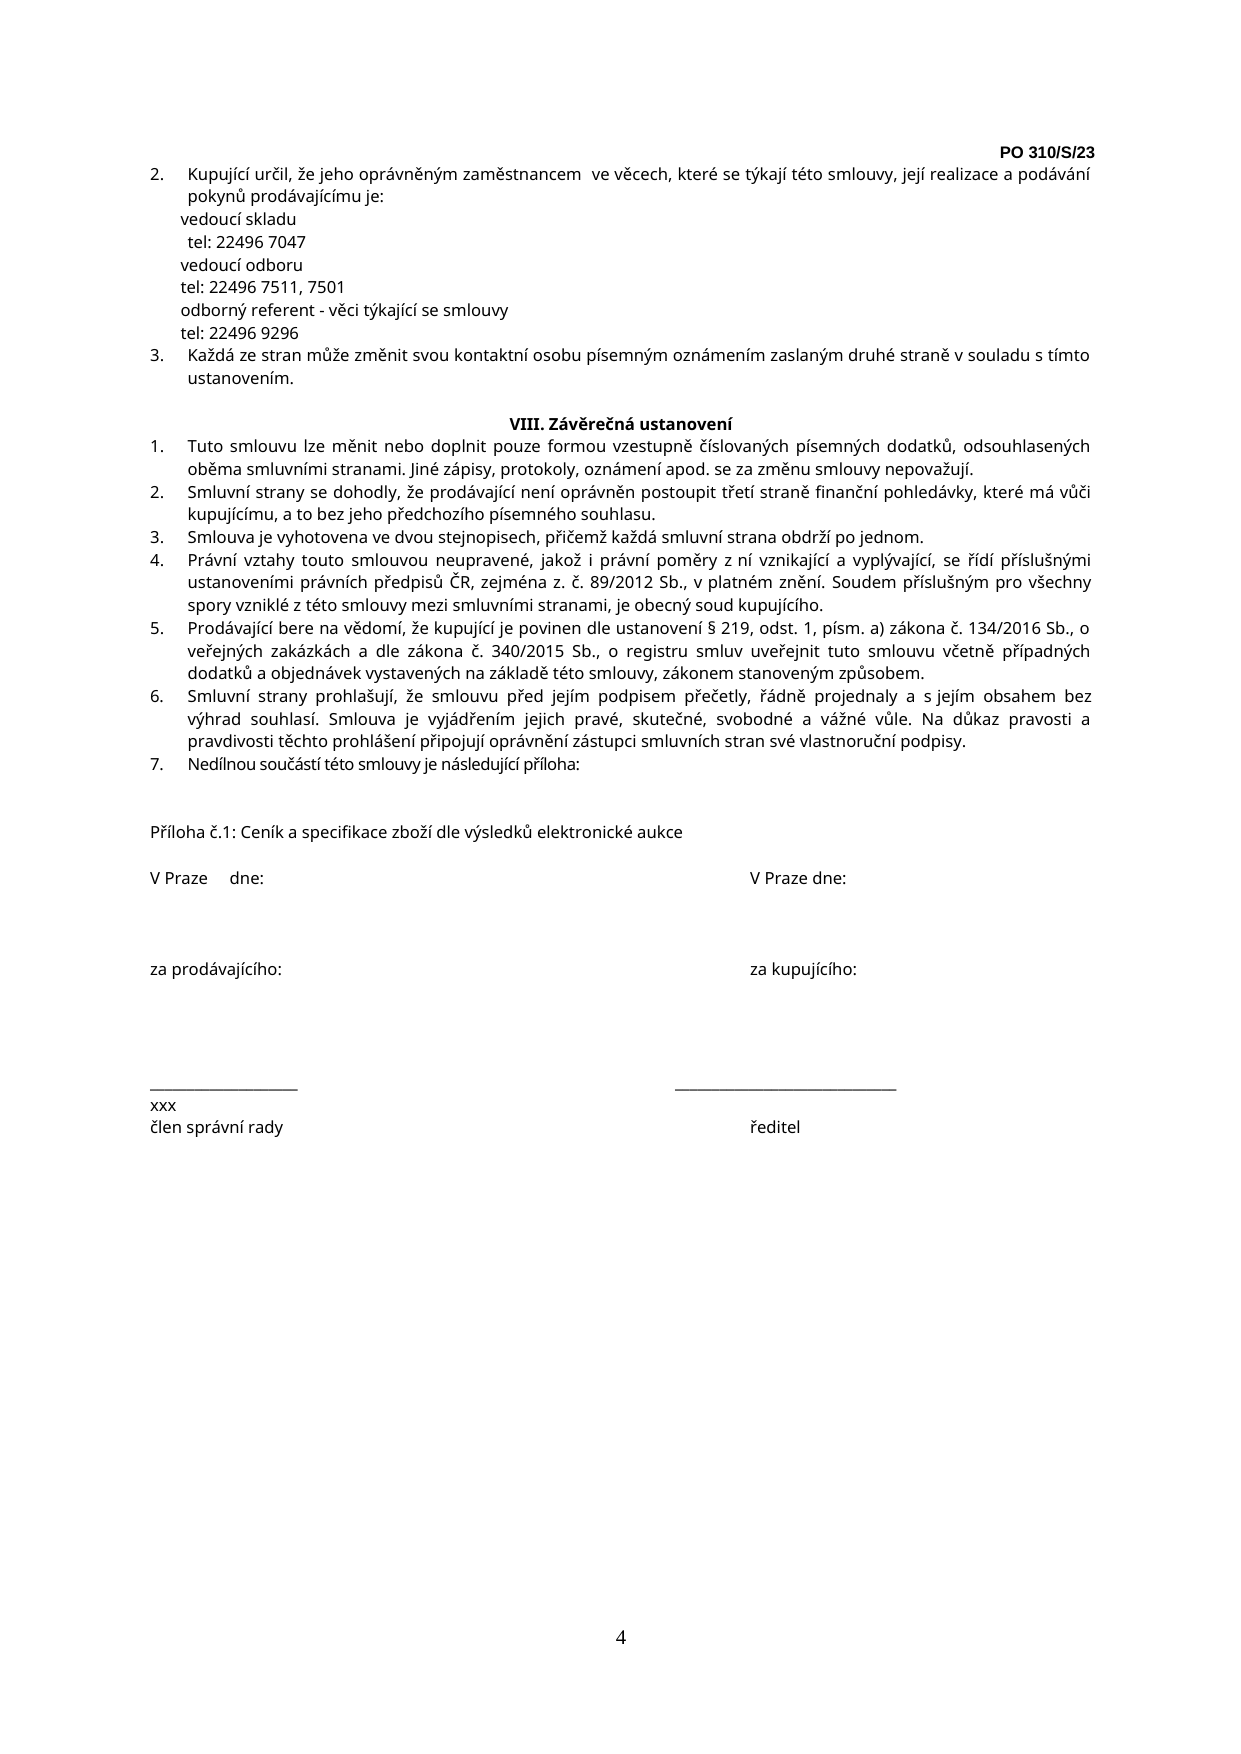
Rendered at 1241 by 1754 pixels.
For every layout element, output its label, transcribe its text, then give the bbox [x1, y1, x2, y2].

text ____________________ ______________________________ [150, 1071, 1092, 1093]
list Smluvní strany se dohodly, že prodávající není oprávněn postoupit třetí straně finanční pohledávky, které má vůči kupujícímu, a to bez jeho předchozího písemného souhlasu. [150, 480, 1092, 526]
text vedoucí skladu [150, 208, 1092, 230]
text VIII. Závěrečná ustanovení [150, 412, 1092, 435]
list Právní vztahy touto smlouvou neupravené, jakož i právní poměry z ní vznikající a vyplývající, se řídí příslušnými ustanoveními právních předpisů ČR, zejména z. č. 89/2012 Sb., v platném znění. Soudem příslušným pro všechny spory vzniklé z této smlouvy mezi smluvními stranami, je obecný soud kupujícího. [150, 548, 1092, 616]
text vedoucí odboru [150, 253, 1092, 276]
list Nedílnou součástí této smlouvy je následující příloha: [150, 753, 1092, 775]
text odborný referent - věci týkající se smlouvy [150, 298, 1092, 321]
text za prodávajícího: za kupujícího: [150, 957, 1092, 980]
list Smluvní strany prohlašují, že smlouvu před jejím podpisem přečetly, řádně projednaly a s jejím obsahem bez výhrad souhlasí. Smlouva je vyjádřením jejich pravé, skutečné, svobodné a vážné vůle. Na důkaz pravosti a pravdivosti těchto prohlášení připojují oprávnění zástupci smluvních stran své vlastnoruční podpisy. [150, 684, 1092, 753]
text člen správní rady ředitel [150, 1116, 1092, 1139]
list Smlouva je vyhotovena ve dvou stejnopisech, přičemž každá smluvní strana obdrží po jednom. [150, 526, 1092, 548]
text Příloha č.1: Ceník a specifikace zboží dle výsledků elektronické aukce [150, 821, 1092, 843]
list Prodávající bere na vědomí, že kupující je povinen dle ustanovení § 219, odst. 1, písm. a) zákona č. 134/2016 Sb., o veřejných zakázkách a dle zákona č. 340/2015 Sb., o registru smluv uveřejnit tuto smlouvu včetně případných dodatků a objednávek vystavených na základě této smlouvy, zákonem stanoveným způsobem. [150, 616, 1092, 684]
text tel: 22496 9296 [150, 321, 1092, 344]
list Kupující určil, že jeho oprávněným zaměstnancem ve věcech, které se týkají této smlouvy, její realizace a podávání pokynů prodávajícímu je: [150, 162, 1092, 208]
list Každá ze stran může změnit svou kontaktní osobu písemným oznámením zaslaným druhé straně v souladu s tímto ustanovením. [150, 344, 1092, 389]
text tel: 22496 7047 [187, 230, 1092, 253]
text V Praze dne: V Praze dne: [150, 866, 1092, 889]
text tel: 22496 7511, 7501 [150, 276, 1092, 298]
list Tuto smlouvu lze měnit nebo doplnit pouze formou vzestupně číslovaných písemných dodatků, odsouhlasených oběma smluvními stranami. Jiné zápisy, protokoly, oznámení apod. se za změnu smlouvy nepovažují. [150, 435, 1092, 480]
text xxx [150, 1093, 1092, 1116]
